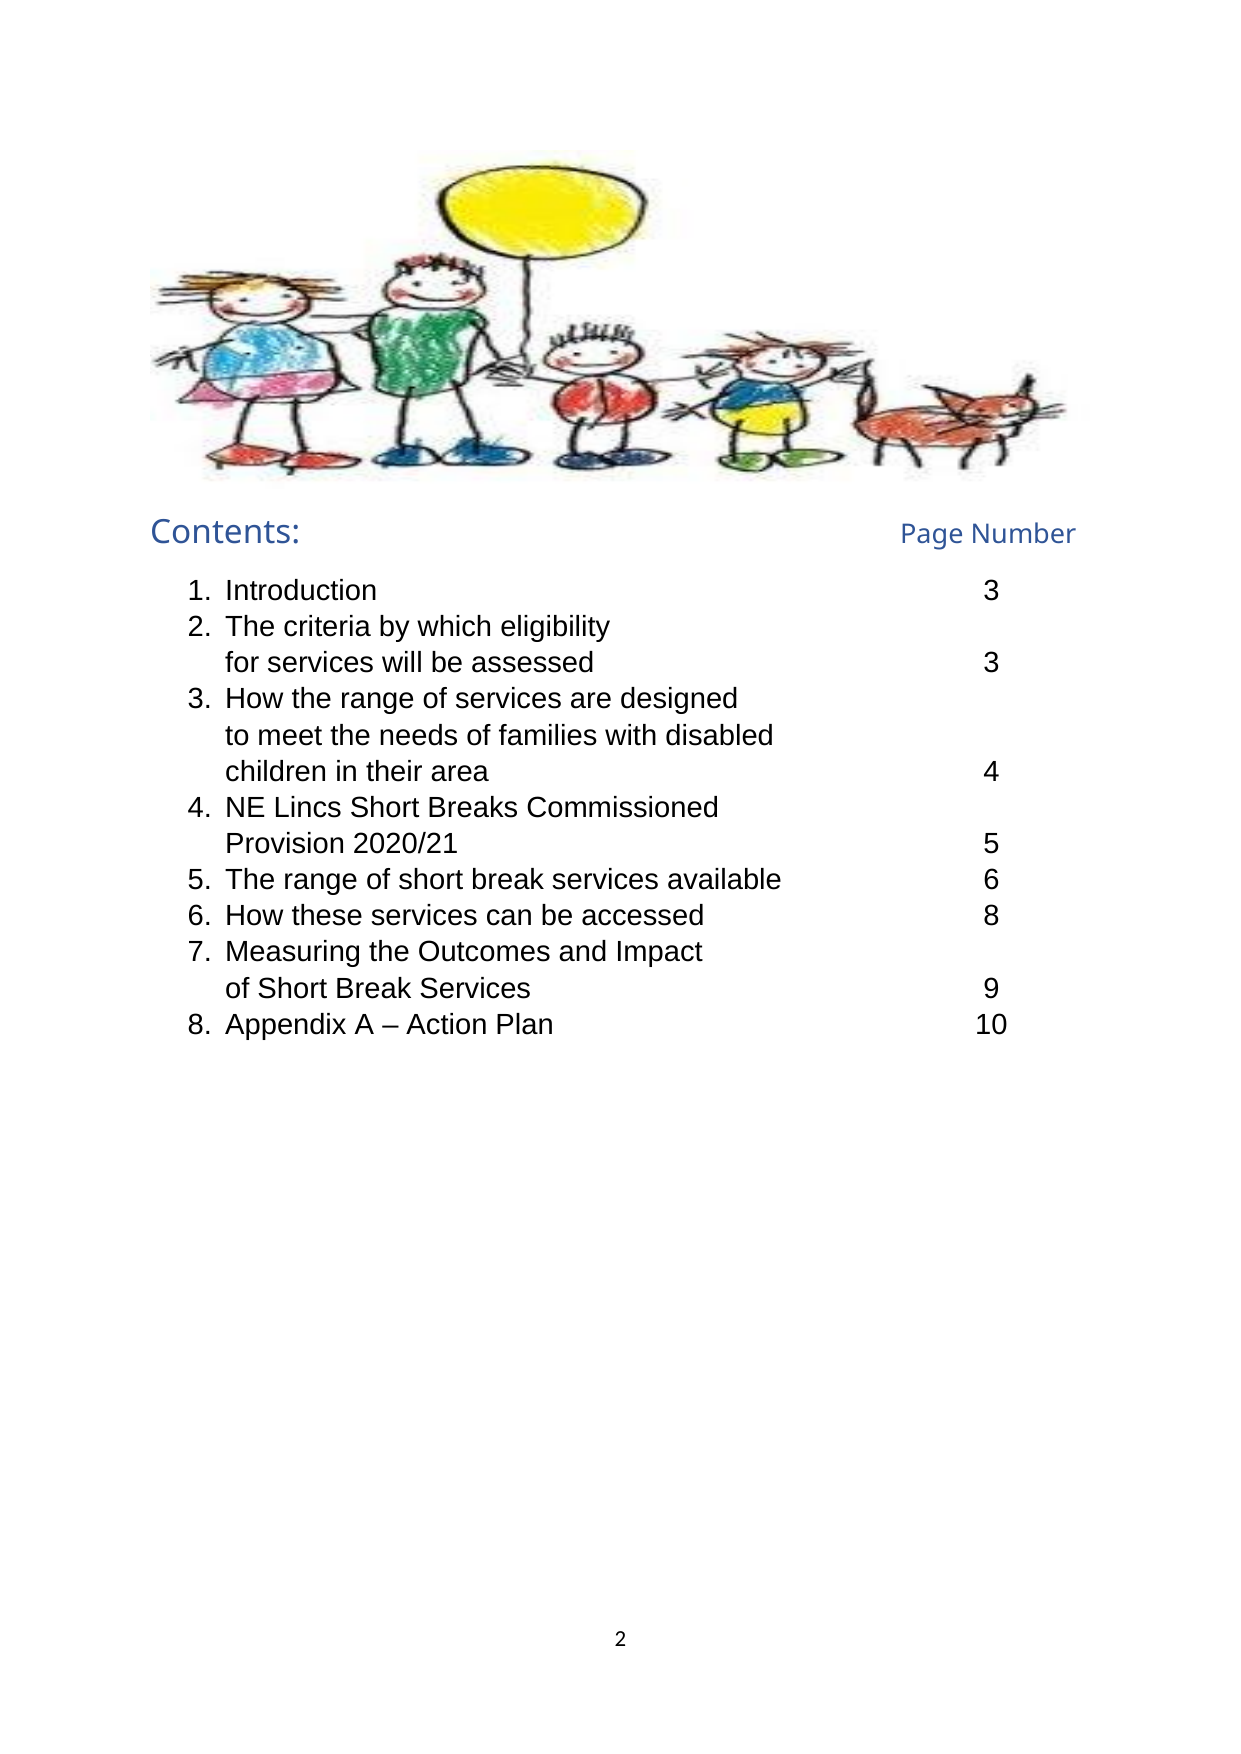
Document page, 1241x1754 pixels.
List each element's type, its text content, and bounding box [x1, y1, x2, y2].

text Contents: Page Number [150, 507, 1090, 553]
list Appendix A – Action Plan 10 [187, 1007, 1090, 1076]
list NE Lincs Short Breaks Commissioned [187, 790, 1090, 823]
list How the range of services are designed [187, 681, 1090, 715]
list Measuring the Outcomes and Impact [187, 934, 1090, 968]
list Provision 2020/21 5 [225, 826, 1090, 859]
list of Short Break Services 9 [225, 971, 1090, 1004]
list for services will be assessed 3 [225, 645, 1090, 679]
list children in their area 4 [225, 754, 1090, 787]
picture [150, 150, 1091, 489]
list How these services can be accessed 8 [187, 898, 1090, 932]
list The criteria by which eligibility [187, 609, 1090, 643]
list The range of short break services available 6 [187, 862, 1090, 896]
list to meet the needs of families with disabled [225, 718, 1090, 751]
list Introduction 3 [187, 573, 1090, 607]
